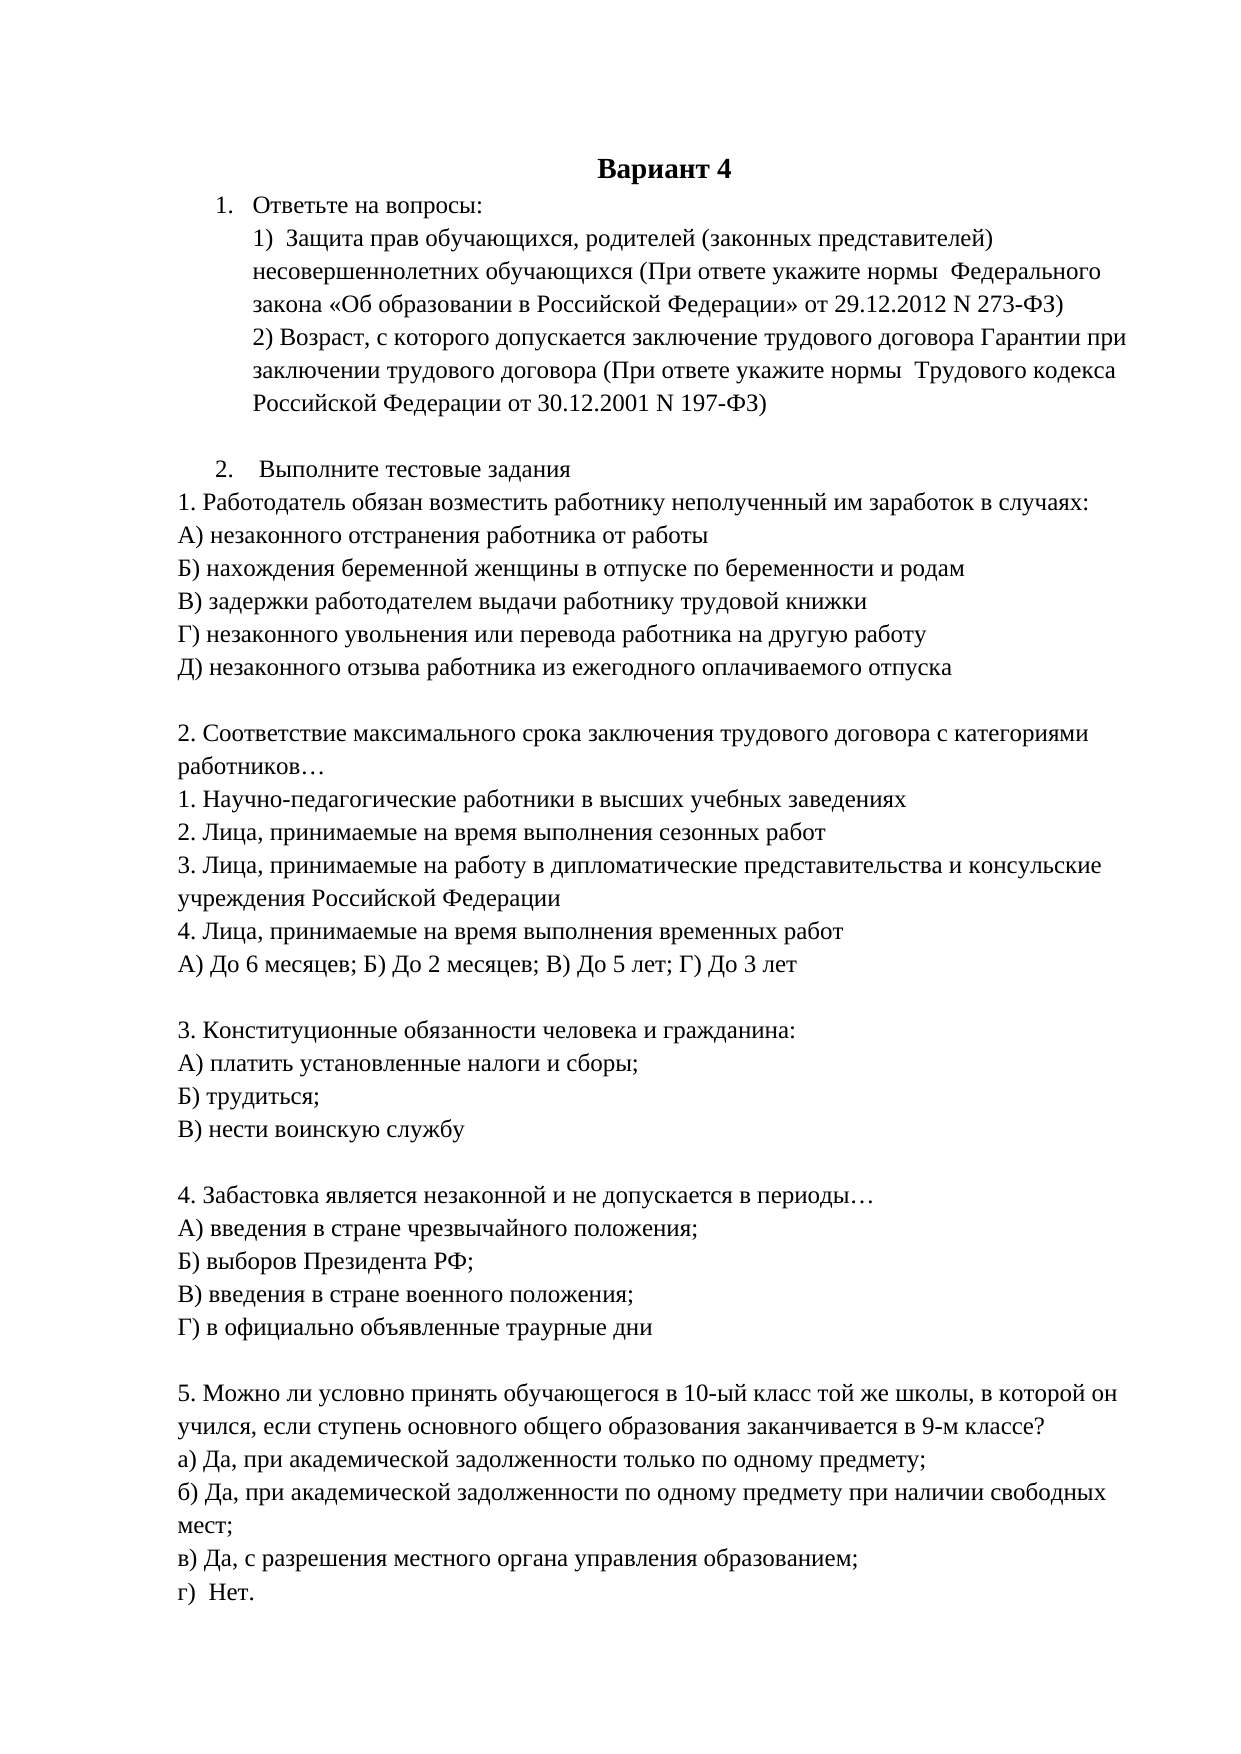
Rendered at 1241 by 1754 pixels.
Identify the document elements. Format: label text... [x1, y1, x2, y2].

text 1. Научно-педагогические работники в высших учебных заведениях [177, 784, 1152, 813]
text 1. Работодатель обязан возместить работнику неполученный им заработок в случаях: [177, 487, 1152, 516]
text Г) незаконного увольнения или перевода работника на другую работу [177, 619, 1152, 648]
text 4. Лица, принимаемые на время выполнения временных работ [177, 916, 1152, 945]
text Б) выборов Президента РФ; [177, 1246, 1152, 1275]
text 2. Соответствие максимального срока заключения трудового договора с категориями работников… [177, 718, 1152, 780]
text Б) трудиться; [177, 1081, 1152, 1110]
text Г) в официально объявленные траурные дни [177, 1312, 1152, 1341]
list 2) Возраст, с которого допускается заключение трудового договора Гарантии при заключении трудового договора (При ответе укажите нормы Трудового кодекса Российской Федерации от 30.12.2001 N 197-ФЗ) [252, 322, 1152, 417]
text В) нести воинскую службу [177, 1114, 1152, 1143]
list Ответьте на вопросы: [215, 190, 1152, 218]
text в) Да, с разрешения местного органа управления образованием; [177, 1543, 1152, 1572]
list Выполните тестовые задания [215, 454, 1152, 483]
text В) задержки работодателем выдачи работнику трудовой книжки [177, 586, 1152, 615]
text Вариант 4 [177, 151, 1152, 185]
text 3. Лица, принимаемые на работу в дипломатические представительства и консульские учреждения Российской Федерации [177, 850, 1152, 912]
text В) введения в стране военного положения; [177, 1279, 1152, 1308]
text а) Да, при академической задолженности только по одному предмету; [177, 1444, 1152, 1473]
text А) введения в стране чрезвычайного положения; [177, 1213, 1152, 1242]
text Д) незаконного отзыва работника из ежегодного оплачиваемого отпуска [177, 652, 1152, 681]
text 3. Конституционные обязанности человека и гражданина: [177, 1015, 1152, 1044]
text А) До 6 месяцев; Б) До 2 месяцев; В) До 5 лет; Г) До 3 лет [177, 949, 1152, 978]
text г) Нет. [177, 1577, 1152, 1605]
list 1) Защита прав обучающихся, родителей (законных представителей) несовершеннолетних обучающихся (При ответе укажите нормы Федерального закона «Об образовании в Российской Федерации» от 29.12.2012 N 273-ФЗ) [252, 223, 1152, 317]
text Б) нахождения беременной женщины в отпуске по беременности и родам [177, 553, 1152, 582]
text А) незаконного отстранения работника от работы [177, 520, 1152, 549]
text А) платить установленные налоги и сборы; [177, 1048, 1152, 1077]
text б) Да, при академической задолженности по одному предмету при наличии свободных мест; [177, 1477, 1152, 1539]
text 2. Лица, принимаемые на время выполнения сезонных работ [177, 817, 1152, 846]
text 4. Забастовка является незаконной и не допускается в периоды… [177, 1180, 1152, 1209]
text 5. Можно ли условно принять обучающегося в 10-ый класс той же школы, в которой он учился, если ступень основного общего образования заканчивается в 9-м классе? [177, 1378, 1152, 1440]
